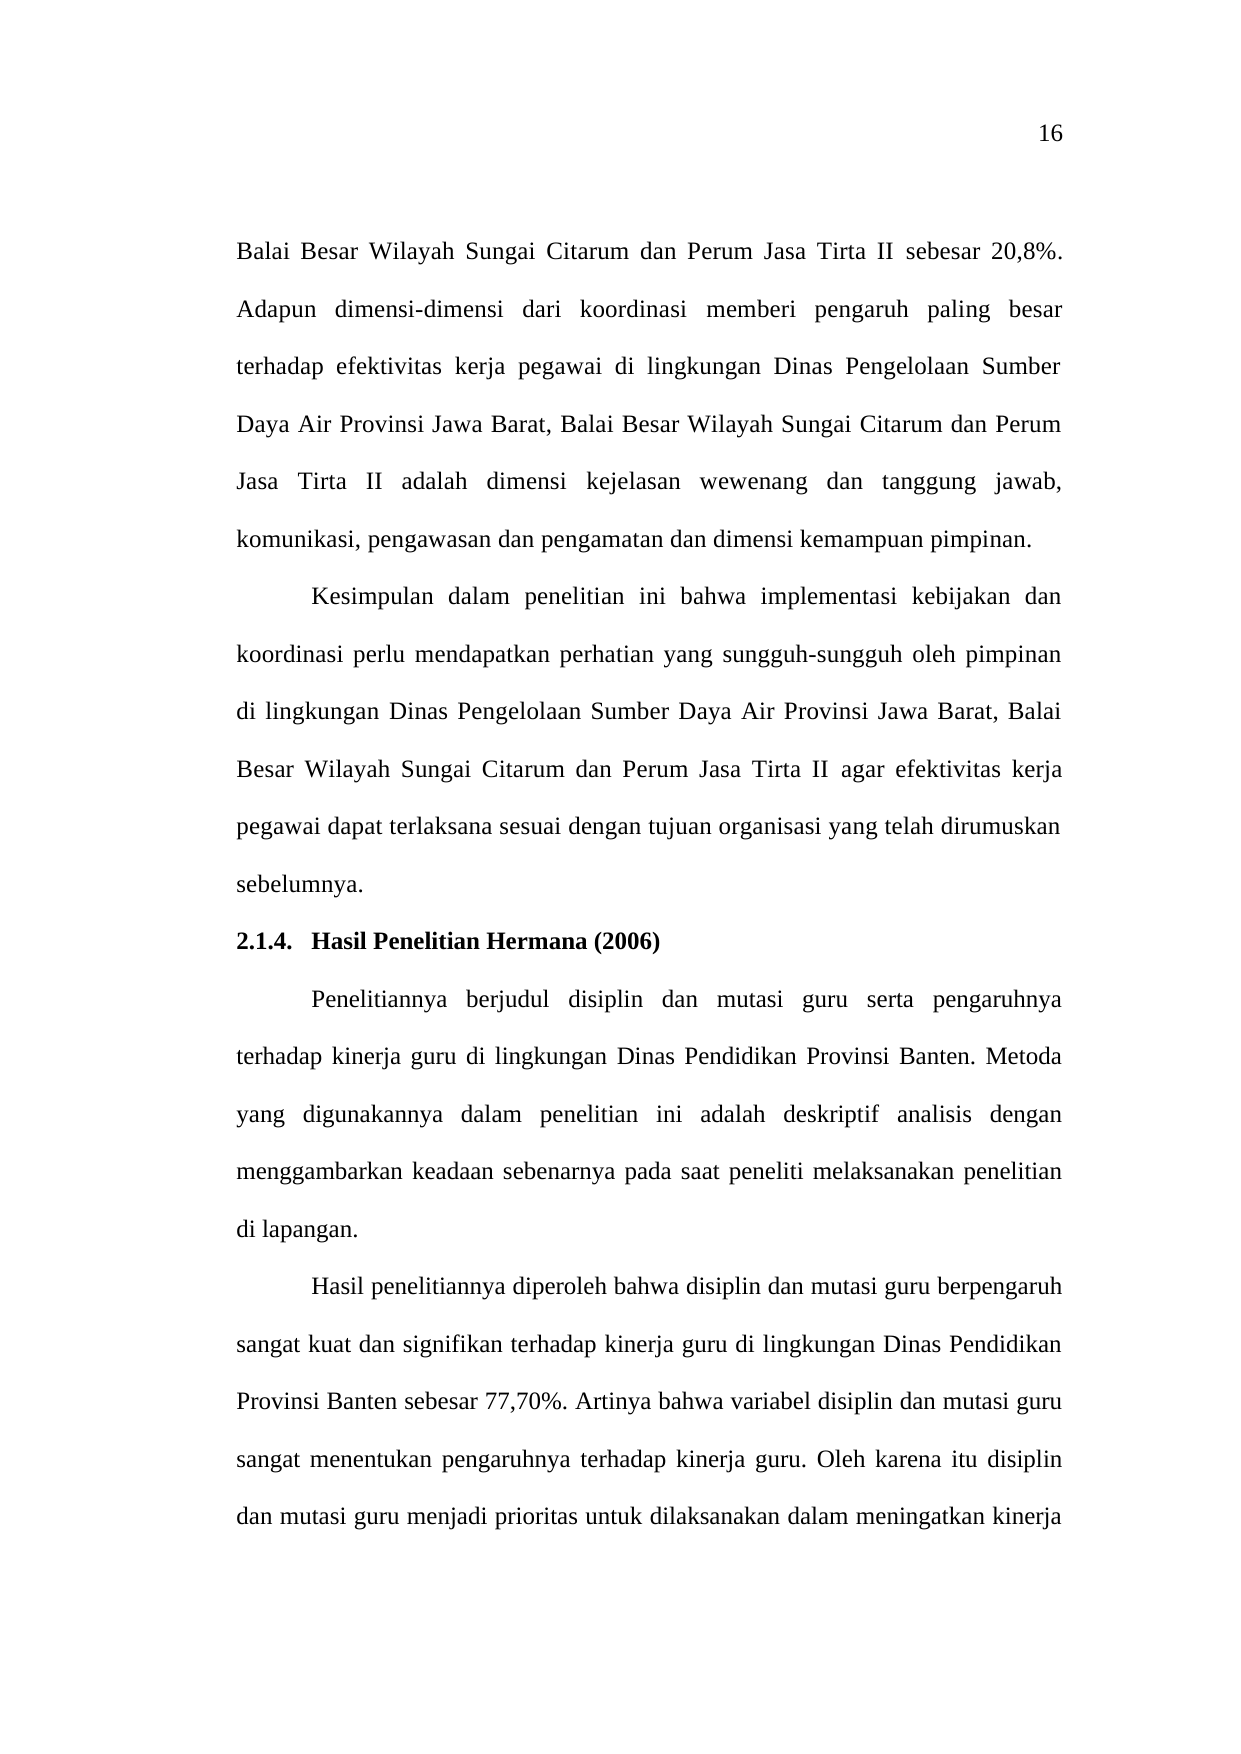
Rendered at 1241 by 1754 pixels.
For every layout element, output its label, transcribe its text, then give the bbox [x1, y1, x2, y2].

list Hasil Penelitian Hermana (2006) [236, 926, 1063, 955]
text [236, 1271, 1063, 1530]
text Penelitiannya berjudul disiplin dan mutasi guru serta pengaruhnya terhadap kinerja guru di lingkungan Dinas Pendidikan Provinsi Banten. Metoda yang digunakannya dalam penelitian ini adalah deskriptif analisis dengan menggambarkan keadaan sebenarnya pada saat peneliti melaksanakan penelitian di lapangan. [236, 984, 1063, 1242]
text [236, 236, 1063, 552]
text Kesimpulan dalam penelitian ini bahwa implementasi kebijakan dan koordinasi perlu mendapatkan perhatian yang sungguh-sungguh oleh pimpinan di lingkungan Dinas Pengelolaan Sumber Daya Air Provinsi Jawa Barat, Balai Besar Wilayah Sungai Citarum dan Perum Jasa Tirta II agar efektivitas kerja pegawai dapat terlaksana sesuai dengan tujuan organisasi yang telah dirumuskan sebelumnya. [236, 581, 1063, 897]
